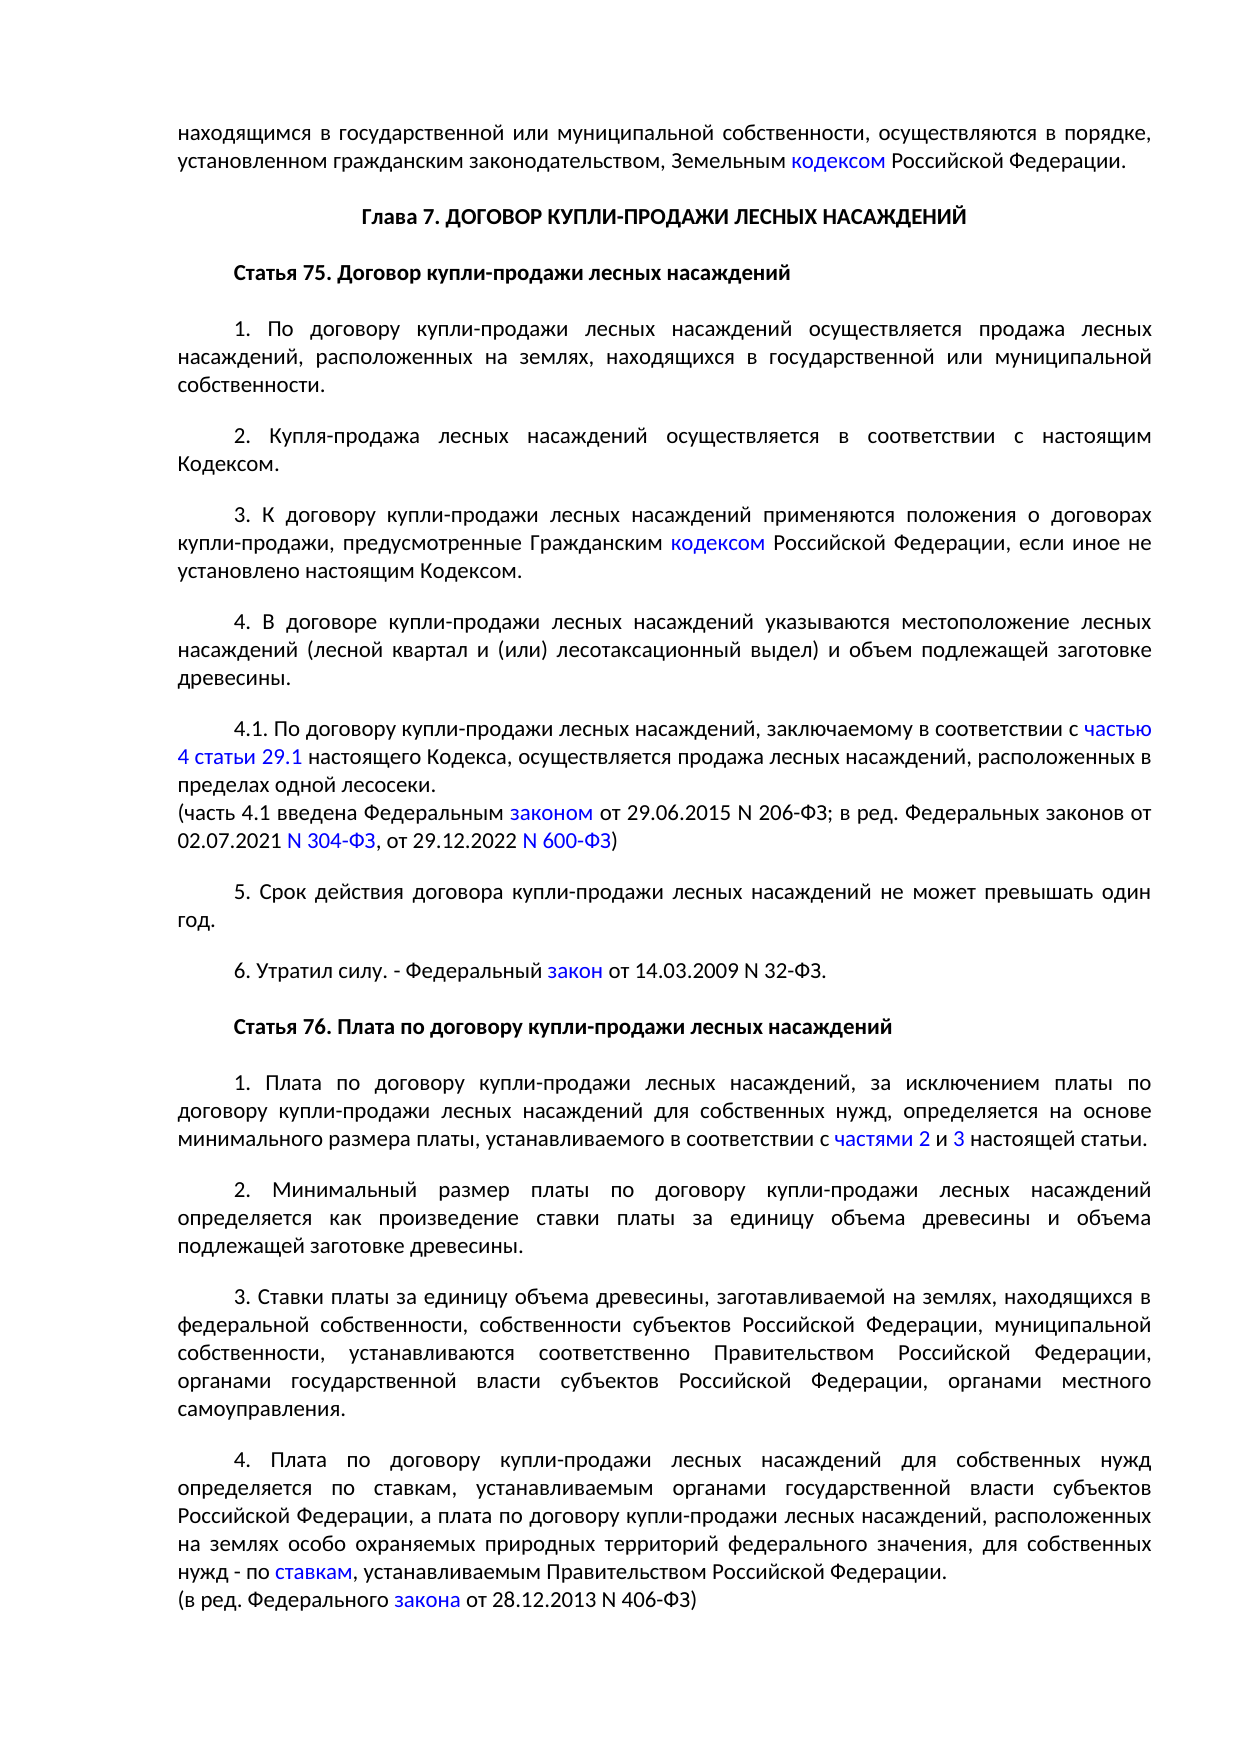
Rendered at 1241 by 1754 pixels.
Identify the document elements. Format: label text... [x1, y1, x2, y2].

title Статья 76. Плата по договору купли-продажи лесных насаждений [177, 1012, 1152, 1040]
text 1. Плата по договору купли-продажи лесных насаждений, за исключением платы по договору купли-продажи лесных насаждений для собственных нужд, определяется на основе минимального размера платы, устанавливаемого в соответствии с частями 2 и 3 настоящей статьи. [177, 1068, 1152, 1152]
text 4.1. По договору купли-продажи лесных насаждений, заключаемому в соответствии с частью 4 статьи 29.1 настоящего Кодекса, осуществляется продажа лесных насаждений, расположенных в пределах одной лесосеки. [177, 714, 1152, 798]
text 3. К договору купли-продажи лесных насаждений применяются положения о договорах купли-продажи, предусмотренные Гражданским кодексом Российской Федерации, если иное не установлено настоящим Кодексом. [177, 500, 1152, 584]
text (в ред. Федерального закона от 28.12.2013 N 406-ФЗ) [177, 1585, 1152, 1613]
text 1. По договору купли-продажи лесных насаждений осуществляется продажа лесных насаждений, расположенных на землях, находящихся в государственной или муниципальной собственности. [177, 314, 1152, 398]
text 2. Купля-продажа лесных насаждений осуществляется в соответствии с настоящим Кодексом. [177, 421, 1152, 477]
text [177, 118, 1152, 174]
text 4. В договоре купли-продажи лесных насаждений указываются местоположение лесных насаждений (лесной квартал и (или) лесотаксационный выдел) и объем подлежащей заготовке древесины. [177, 607, 1152, 691]
text 3. Ставки платы за единицу объема древесины, заготавливаемой на землях, находящихся в федеральной собственности, собственности субъектов Российской Федерации, муниципальной собственности, устанавливаются соответственно Правительством Российской Федерации, органами государственной власти субъектов Российской Федерации, органами местного самоуправления. [177, 1282, 1152, 1422]
text 2. Минимальный размер платы по договору купли-продажи лесных насаждений определяется как произведение ставки платы за единицу объема древесины и объема подлежащей заготовке древесины. [177, 1175, 1152, 1259]
title Статья 75. Договор купли-продажи лесных насаждений [177, 258, 1152, 286]
title Глава 7. ДОГОВОР КУПЛИ-ПРОДАЖИ ЛЕСНЫХ НАСАЖДЕНИЙ [177, 202, 1152, 230]
text 4. Плата по договору купли-продажи лесных насаждений для собственных нужд определяется по ставкам, устанавливаемым органами государственной власти субъектов Российской Федерации, а плата по договору купли-продажи лесных насаждений, расположенных на землях особо охраняемых природных территорий федерального значения, для собственных нужд - по ставкам, устанавливаемым Правительством Российской Федерации. [177, 1445, 1152, 1585]
text 5. Срок действия договора купли-продажи лесных насаждений не может превышать один год. [177, 877, 1152, 933]
text 6. Утратил силу. - Федеральный закон от 14.03.2009 N 32-ФЗ. [177, 956, 1152, 984]
text (часть 4.1 введена Федеральным законом от 29.06.2015 N 206-ФЗ; в ред. Федеральных законов от 02.07.2021 N 304-ФЗ, от 29.12.2022 N 600-ФЗ) [177, 798, 1152, 854]
